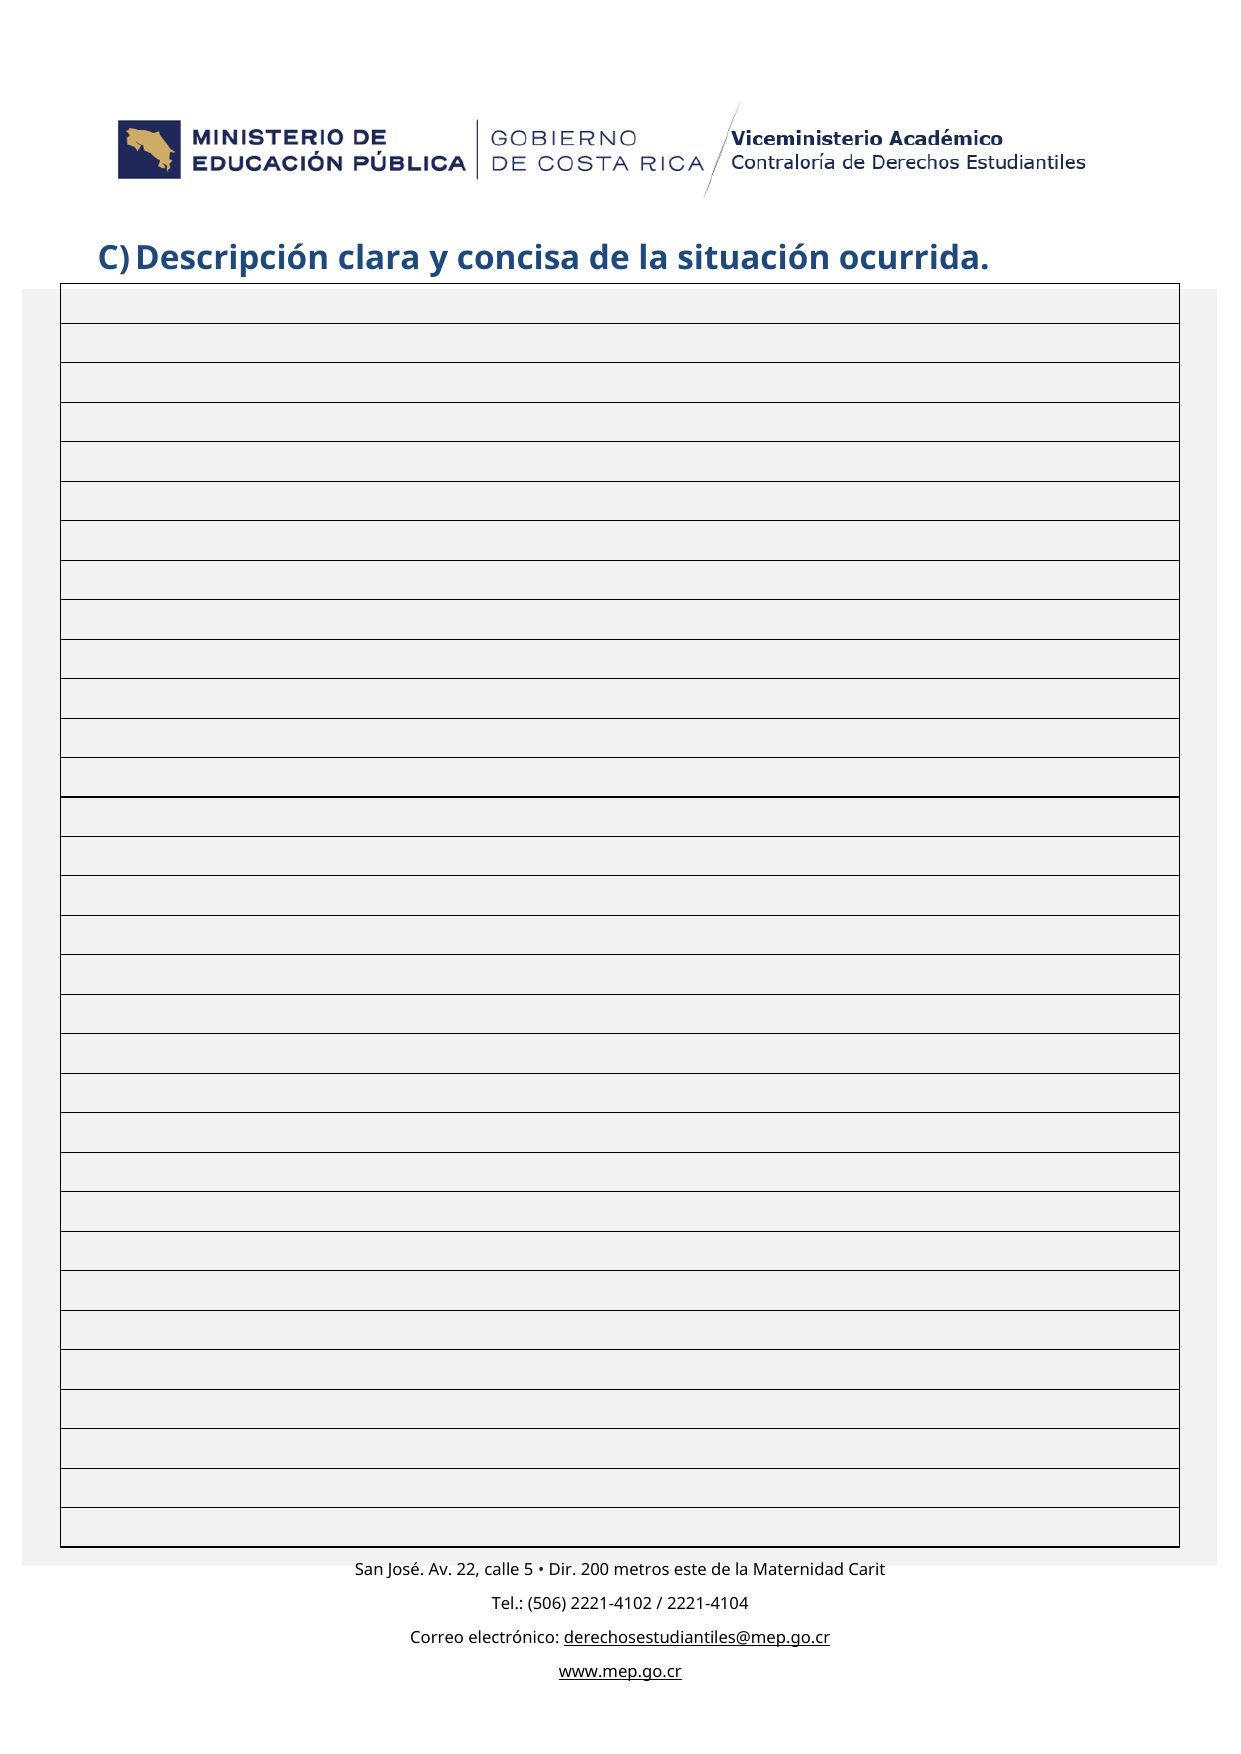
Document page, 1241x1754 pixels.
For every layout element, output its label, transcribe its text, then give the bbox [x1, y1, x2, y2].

table_header [61, 284, 1179, 323]
table_cell [61, 916, 1179, 954]
table_cell [61, 640, 1179, 678]
table_cell [61, 600, 1179, 638]
table_cell [61, 758, 1179, 796]
table_cell [61, 1429, 1179, 1467]
table_cell [61, 1192, 1179, 1231]
table_cell [61, 482, 1179, 520]
table_cell [61, 442, 1179, 481]
table_cell [61, 1469, 1179, 1507]
table_cell [61, 403, 1179, 441]
table_cell [61, 1232, 1179, 1270]
table_cell [61, 324, 1179, 362]
table_cell [61, 1074, 1179, 1112]
table_cell [61, 363, 1179, 402]
table_cell [61, 679, 1179, 717]
table_cell [61, 955, 1179, 994]
table_cell [61, 1034, 1179, 1073]
table_cell [61, 1350, 1179, 1388]
table_cell [61, 798, 1179, 836]
table_cell [61, 719, 1179, 757]
table_cell [61, 561, 1179, 599]
table_cell [61, 521, 1179, 559]
table_cell [61, 1390, 1179, 1428]
table_cell [61, 1271, 1179, 1309]
table_cell [61, 1311, 1179, 1349]
subtitle Descripción clara y concisa de la situación ocurrida. [97, 234, 1180, 279]
table_cell [61, 876, 1179, 915]
table_cell [61, 837, 1179, 875]
picture [60, 82, 1181, 210]
table_cell [61, 1153, 1179, 1191]
table_cell [61, 1508, 1179, 1546]
table_cell [61, 995, 1179, 1033]
table_cell [61, 1113, 1179, 1152]
